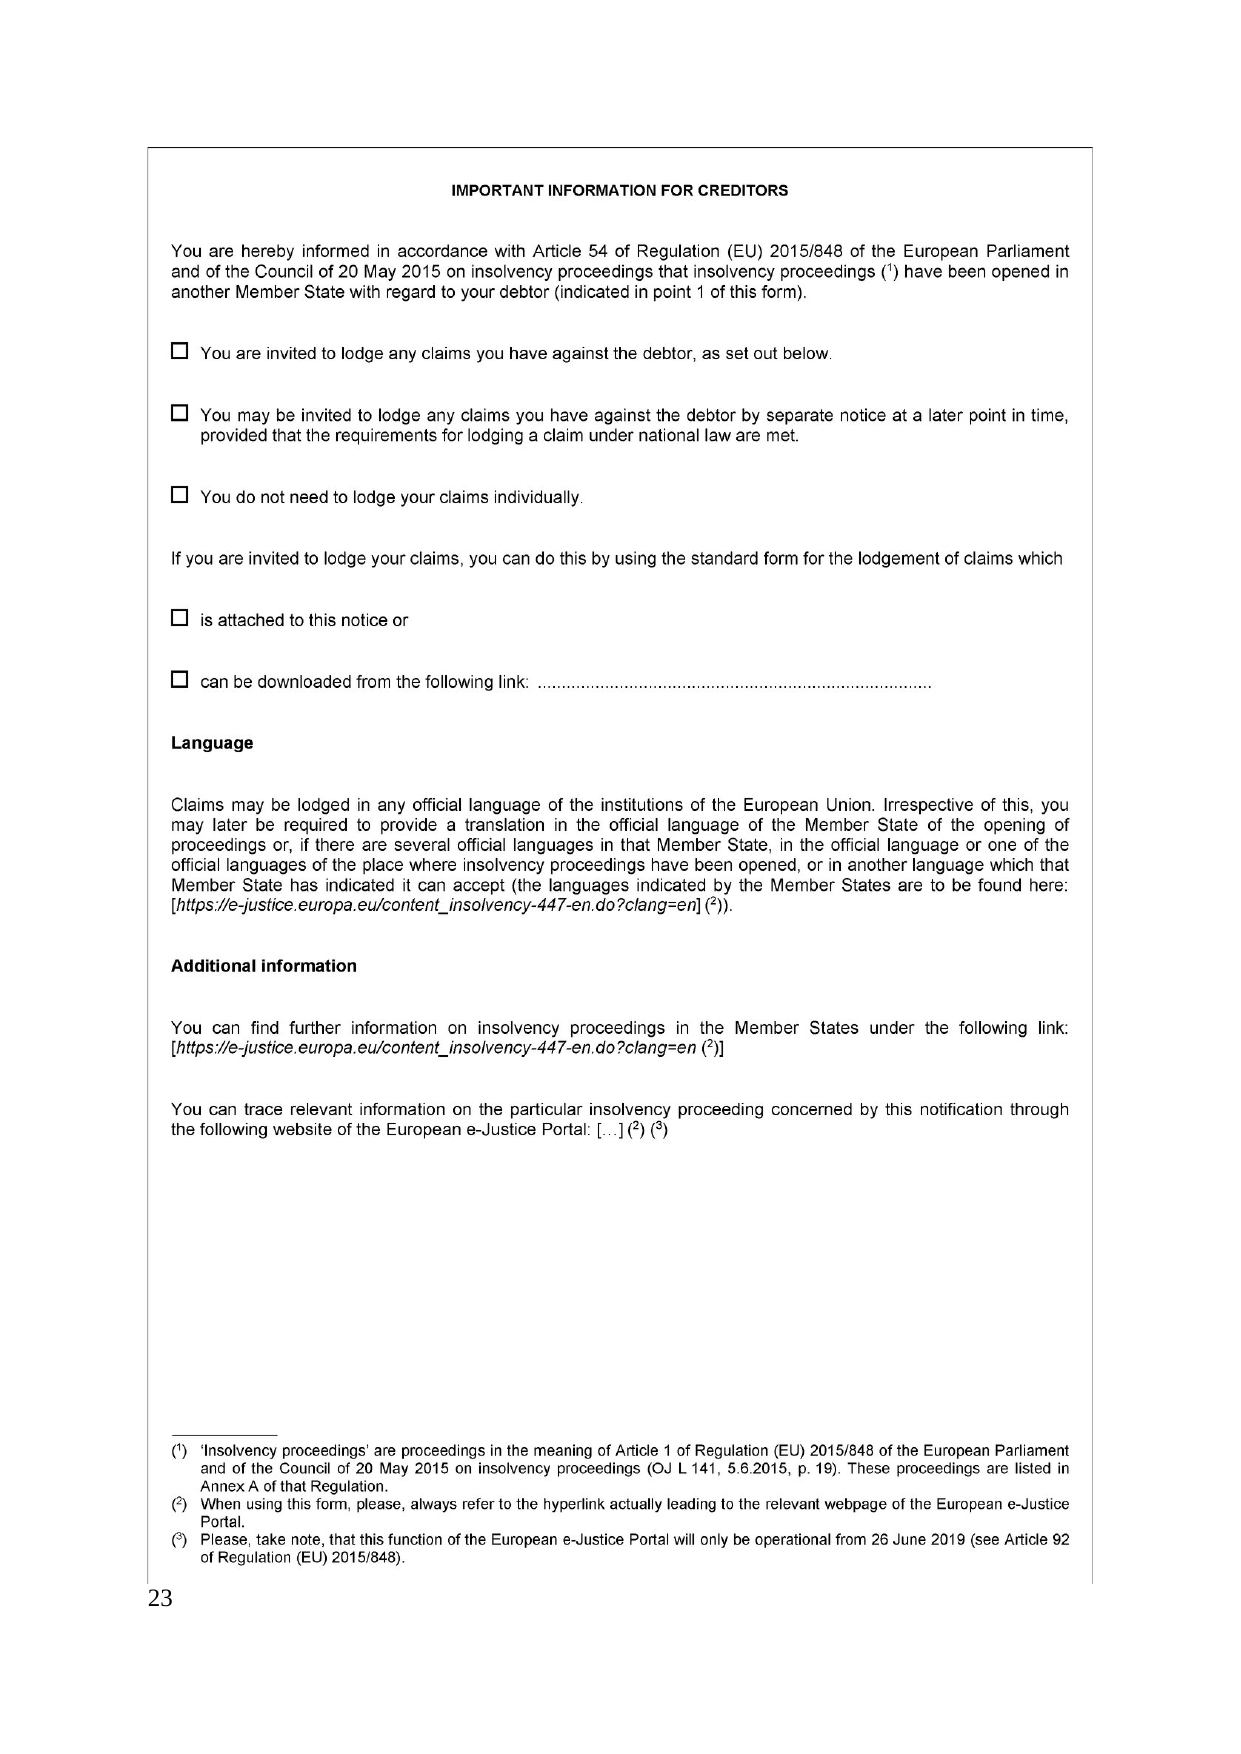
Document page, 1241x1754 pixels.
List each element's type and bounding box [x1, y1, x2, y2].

picture [147, 147, 1093, 1584]
